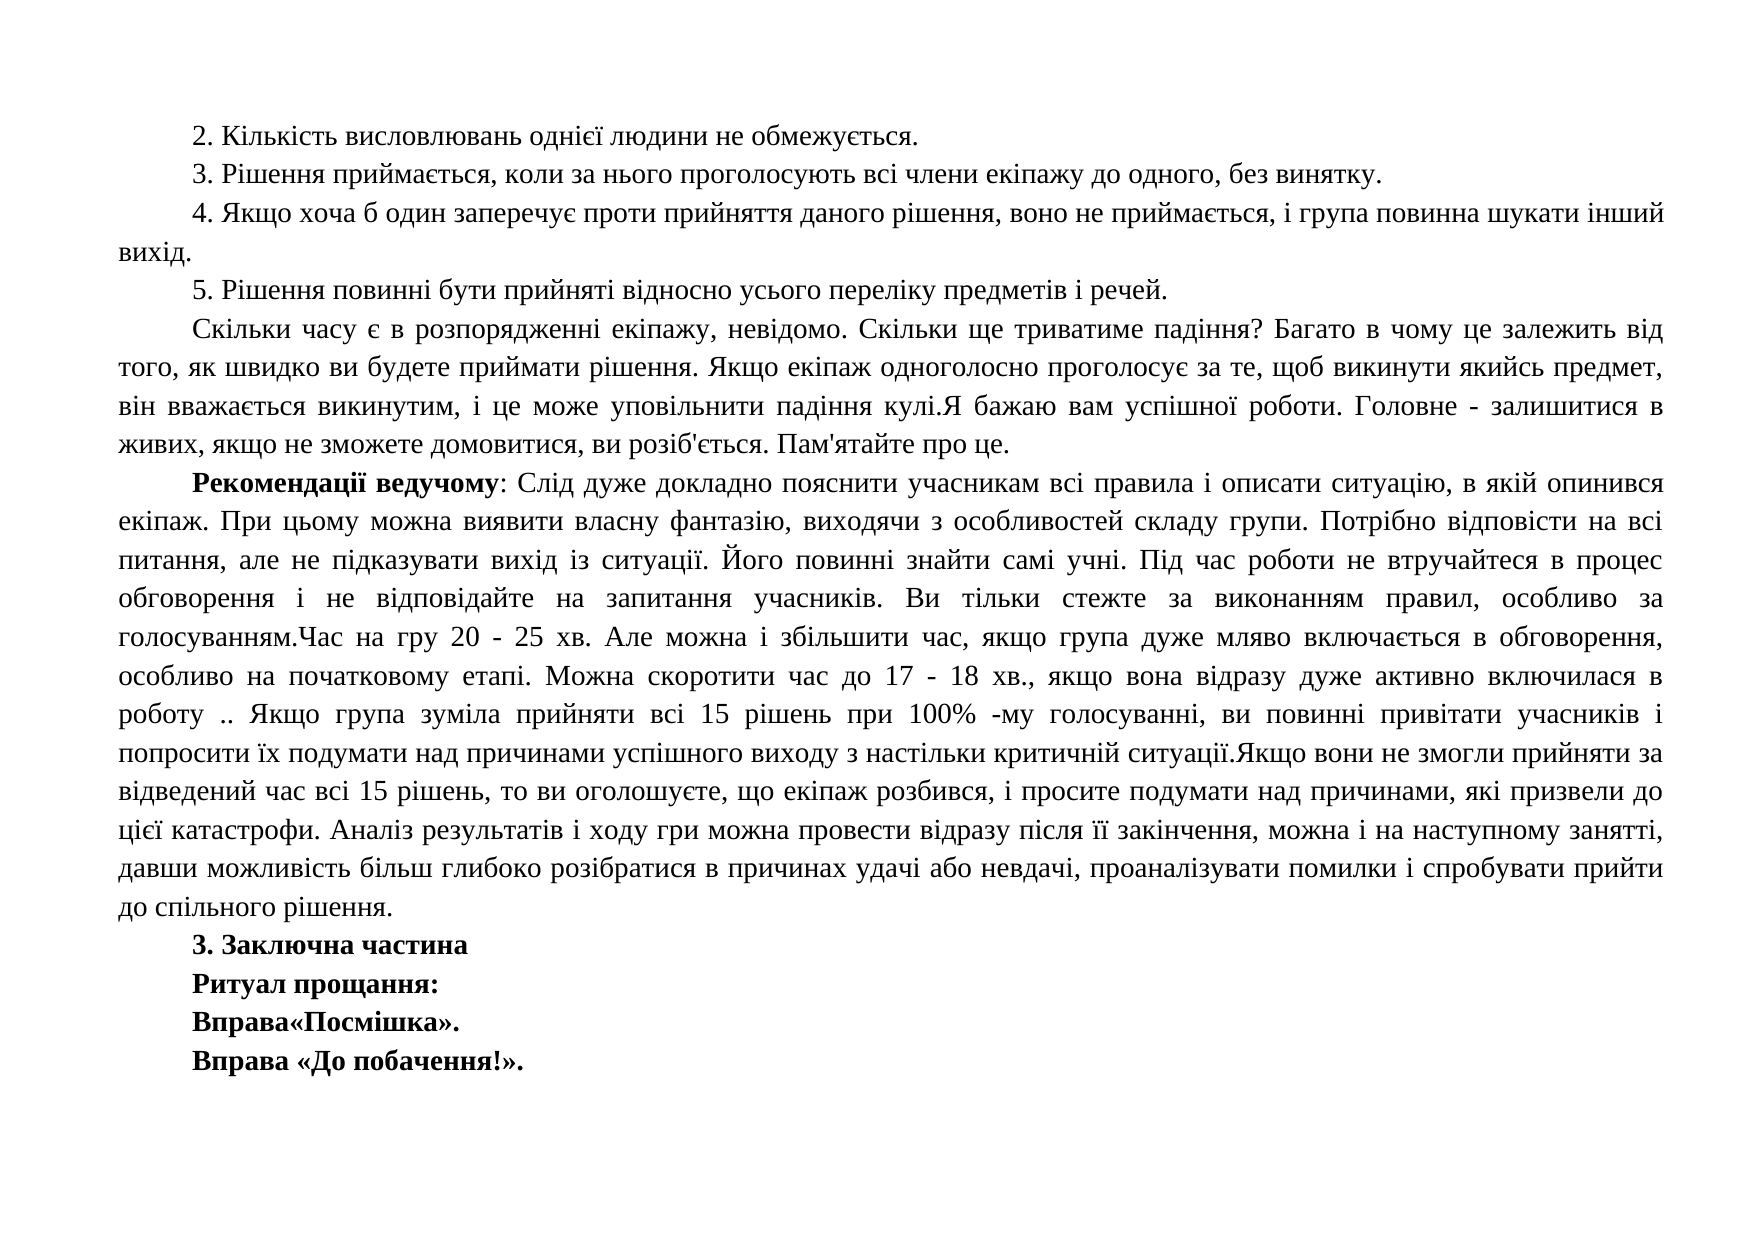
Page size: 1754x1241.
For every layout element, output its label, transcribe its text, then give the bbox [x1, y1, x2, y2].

text Скільки часу є в розпорядженні екіпажу, невідомо. Скільки ще триватиме падіння? Багато в чому це залежить від того, як швидко ви будете приймати рішення. Якщо екіпаж одноголосно проголосує за те, щоб викинути якийсь предмет, він вважається викинутим, і це може уповільнити падіння кулі.Я бажаю вам успішної роботи. Головне - залишитися в живих, якщо не зможете домовитися, ви розіб'ється. Пам'ятайте про це. [118, 311, 1665, 460]
text 2. Кількість висловлювань однієї людини не обмежується. [118, 118, 1665, 152]
text 3. Рішення приймається, коли за нього проголосують всі члени екіпажу до одного, без винятку. [118, 157, 1665, 190]
text Ритуал прощання: [118, 966, 1665, 999]
text 4. Якщо хоча б один заперечує проти прийняття даного рішення, воно не приймається, і група повинна шукати інший вихід. [118, 195, 1665, 267]
text Рекомендації ведучому: Слід дуже докладно пояснити учасникам всі правила і описати ситуацію, в якій опинився екіпаж. При цьому можна виявити власну фантазію, виходячи з особливостей складу групи. Потрібно відповісти на всі питання, але не підказувати вихід із ситуації. Його повинні знайти самі учні. Під час роботи не втручайтеся в процес обговорення і не відповідайте на запитання учасників. Ви тільки стежте за виконанням правил, особливо за голосуванням.Час на гру 20 - 25 хв. Але можна і збільшити час, якщо група дуже мляво включається в обговорення, особливо на початковому етапі. Можна скоротити час до 17 - 18 хв., якщо вона відразу дуже активно включилася в роботу .. Якщо група зуміла прийняти всі 15 рішень при 100% -му голосуванні, ви повинні привітати учасників і попросити їх подумати над причинами успішного виходу з настільки критичній ситуації.Якщо вони не змогли прийняти за відведений час всі 15 рішень, то ви оголошуєте, що екіпаж розбився, і просите подумати над причинами, які призвели до цієї катастрофи. Аналіз результатів і ходу гри можна провести відразу після її закінчення, можна і на наступному занятті, давши можливість більш глибоко розібратися в причинах удачі або невдачі, проаналізувати помилки і спробувати прийти до спільного рішення. [118, 465, 1665, 922]
text 3. Заключна частина [118, 927, 1665, 961]
text Вправа «До побачення!». [118, 1043, 1665, 1077]
text Вправа«Посмішка». [118, 1004, 1665, 1038]
text 5. Рішення повинні бути прийняті відносно усього переліку предметів і речей. [118, 272, 1665, 306]
